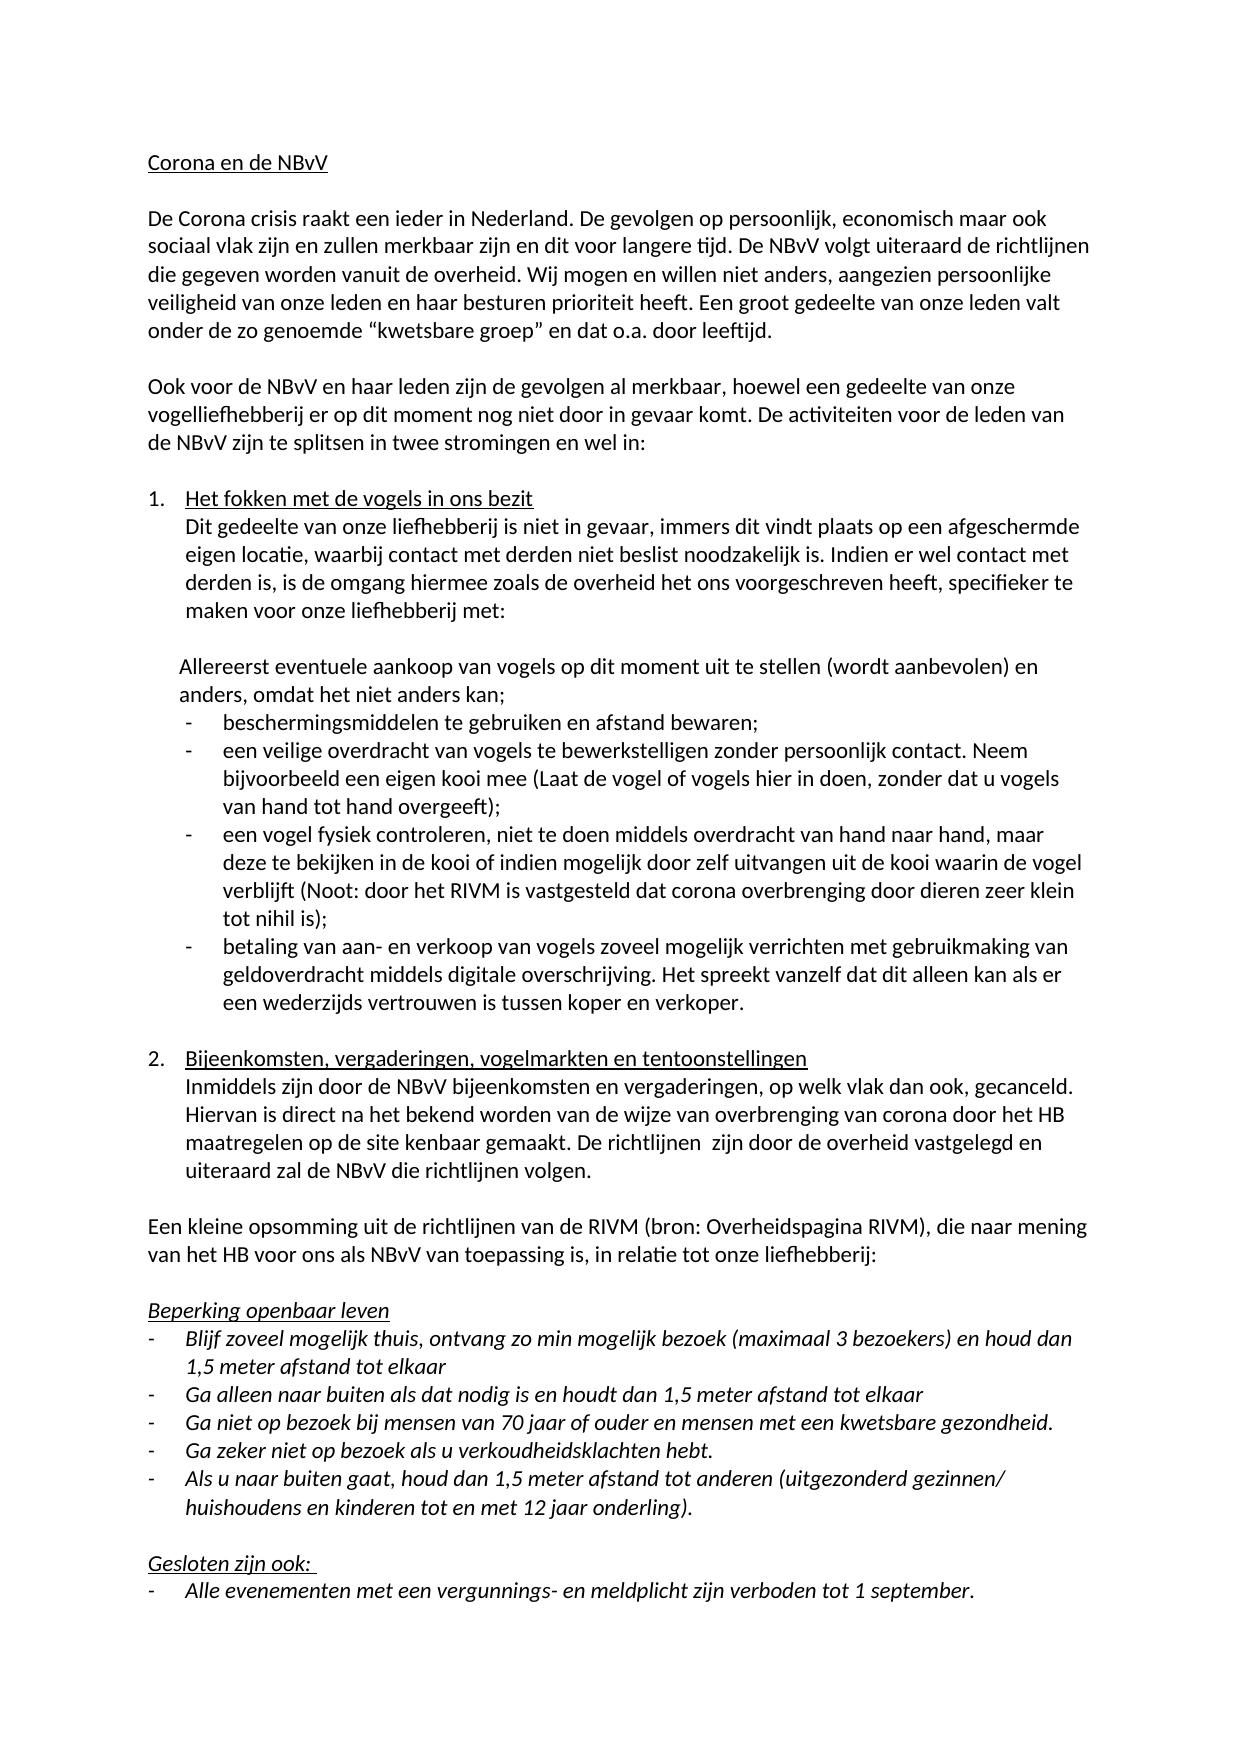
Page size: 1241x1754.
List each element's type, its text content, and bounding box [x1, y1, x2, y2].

list Ga alleen naar buiten als dat nodig is en houdt dan 1,5 meter afstand tot elkaar [148, 1381, 1093, 1408]
list een vogel fysiek controleren, niet te doen middels overdracht van hand naar hand, maar deze te bekijken in de kooi of indien mogelijk door zelf uitvangen uit de kooi waarin de vogel verblijft (Noot: door het RIVM is vastgesteld dat corona overbrenging door dieren zeer klein tot nihil is); [185, 820, 1093, 932]
text Beperking openbaar leven [148, 1296, 1093, 1324]
text Ook voor de NBvV en haar leden zijn de gevolgen al merkbaar, hoewel een gedeelte van onze vogelliefhebberij er op dit moment nog niet door in gevaar komt. De activiteiten voor de leden van de NBvV zijn te splitsen in twee stromingen en wel in: [148, 372, 1093, 456]
list Blijf zoveel mogelijk thuis, ontvang zo min mogelijk bezoek (maximaal 3 bezoekers) en houd dan 1,5 meter afstand tot elkaar [148, 1324, 1093, 1381]
list een veilige overdracht van vogels te bewerkstelligen zonder persoonlijk contact. Neem bijvoorbeeld een eigen kooi mee (Laat de vogel of vogels hier in doen, zonder dat u vogels van hand tot hand overgeeft); [185, 736, 1093, 820]
list Ga zeker niet op bezoek als u verkoudheidsklachten hebt. [148, 1437, 1093, 1464]
text Inmiddels zijn door de NBvV bijeenkomsten en vergaderingen, op welk vlak dan ook, gecanceld. Hiervan is direct na het bekend worden van de wijze van overbrenging van corona door het HB maatregelen op de site kenbaar gemaakt. De richtlijnen zijn door de overheid vastgelegd en uiteraard zal de NBvV die richtlijnen volgen. [185, 1072, 1093, 1184]
list Bijeenkomsten, vergaderingen, vogelmarkten en tentoonstellingen [148, 1044, 1093, 1072]
list Het fokken met de vogels in ons bezit [148, 484, 1093, 512]
text Gesloten zijn ook: [148, 1549, 1093, 1577]
text De Corona crisis raakt een ieder in Nederland. De gevolgen op persoonlijk, economisch maar ook sociaal vlak zijn en zullen merkbaar zijn en dit voor langere tijd. De NBvV volgt uiteraard de richtlijnen die gegeven worden vanuit de overheid. Wij mogen en willen niet anders, aangezien persoonlijke veiligheid van onze leden en haar besturen prioriteit heeft. Een groot gedeelte van onze leden valt onder de zo genoemde “kwetsbare groep” en dat o.a. door leeftijd. [148, 204, 1093, 344]
text Dit gedeelte van onze liefhebberij is niet in gevaar, immers dit vindt plaats op een afgeschermde eigen locatie, waarbij contact met derden niet beslist noodzakelijk is. Indien er wel contact met derden is, is de omgang hiermee zoals de overheid het ons voorgeschreven heeft, specifieker te maken voor onze liefhebberij met: [185, 512, 1093, 624]
list beschermingsmiddelen te gebruiken en afstand bewaren; [185, 708, 1093, 736]
text Een kleine opsomming uit de richtlijnen van de RIVM (bron: Overheidspagina RIVM), die naar mening van het HB voor ons als NBvV van toepassing is, in relatie tot onze liefhebberij: [148, 1212, 1093, 1268]
text Corona en de NBvV [148, 148, 1093, 176]
text Allereerst eventuele aankoop van vogels op dit moment uit te stellen (wordt aanbevolen) en anders, omdat het niet anders kan; [179, 652, 1093, 708]
list Alle evenementen met een vergunnings- en meldplicht zijn verboden tot 1 september. [148, 1577, 1093, 1605]
list betaling van aan- en verkoop van vogels zoveel mogelijk verrichten met gebruikmaking van geldoverdracht middels digitale overschrijving. Het spreekt vanzelf dat dit alleen kan als er een wederzijds vertrouwen is tussen koper en verkoper. [185, 932, 1093, 1016]
list Ga niet op bezoek bij mensen van 70 jaar of ouder en mensen met een kwetsbare gezondheid. [148, 1408, 1093, 1437]
list Als u naar buiten gaat, houd dan 1,5 meter afstand tot anderen (uitgezonderd gezinnen/ huishoudens en kinderen tot en met 12 jaar onderling). [148, 1464, 1093, 1521]
